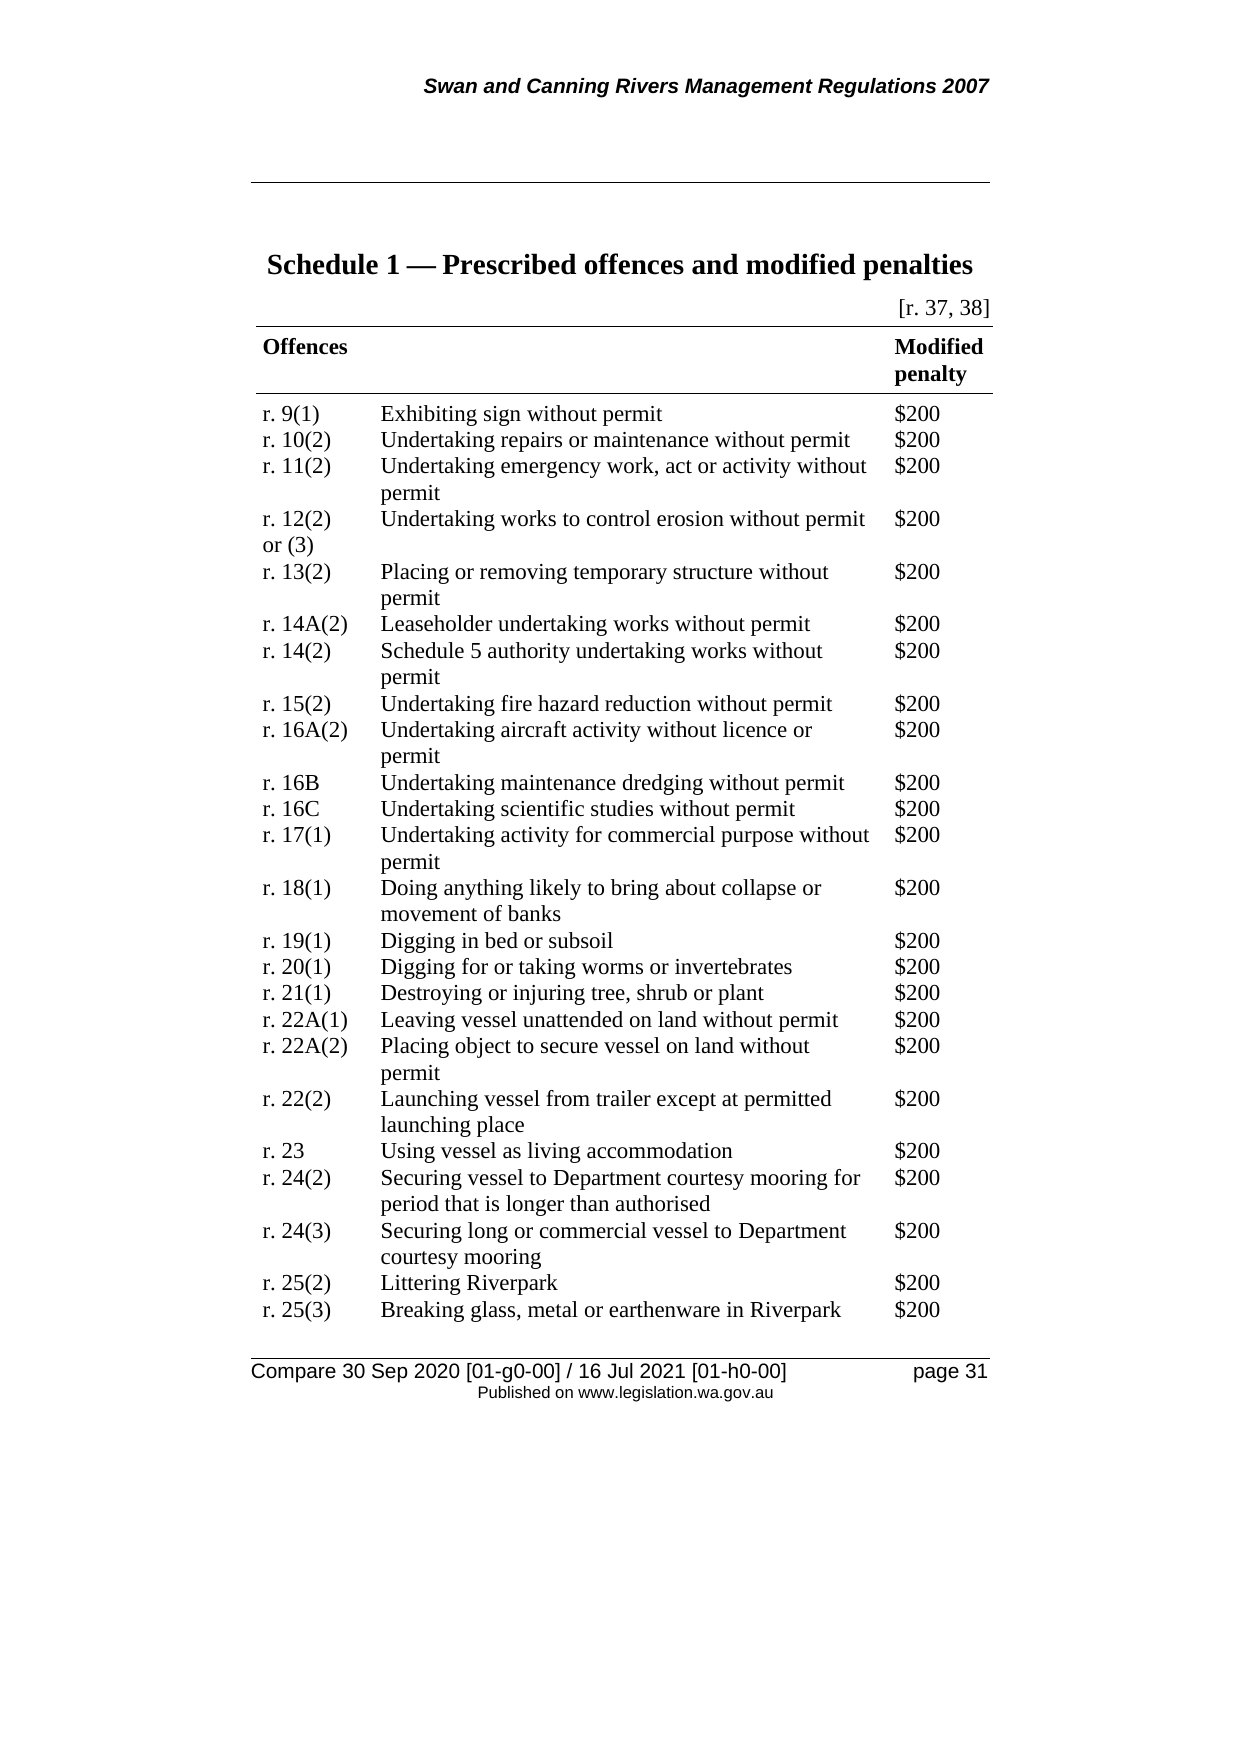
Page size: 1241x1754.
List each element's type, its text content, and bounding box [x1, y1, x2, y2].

table_cell Undertaking fire hazard reduction without permit [375, 690, 877, 716]
table_cell Undertaking maintenance dredging without permit [375, 769, 877, 795]
table_cell $200 [877, 1032, 993, 1085]
table_cell $200 [877, 394, 993, 426]
table_cell Leaseholder undertaking works without permit [375, 611, 877, 637]
table_cell $200 [877, 874, 993, 927]
table_cell r. 10(2) [256, 426, 374, 452]
table_cell $200 [877, 927, 993, 953]
text [r. 37, 38] [251, 293, 990, 320]
table_cell $200 [877, 821, 993, 874]
table_cell r. 18(1) [256, 874, 374, 927]
table_cell Placing or removing temporary structure without permit [375, 558, 877, 611]
table_cell r. 12(2) or (3) [256, 505, 374, 558]
table_cell Undertaking emergency work, act or activity without permit [375, 453, 877, 505]
table_cell Using vessel as living accommodation [375, 1138, 877, 1164]
table_cell r. 22(2) [256, 1085, 374, 1138]
table_cell Placing object to secure vessel on land without permit [375, 1032, 877, 1085]
table_cell r. 14A(2) [256, 611, 374, 637]
table_cell r. 22A(2) [256, 1032, 374, 1085]
table_cell $200 [877, 953, 993, 979]
table_cell r. 25(3) [256, 1296, 374, 1322]
table_header Modified penalty [877, 327, 993, 392]
table_cell Undertaking activity for commercial purpose without permit [375, 821, 877, 874]
table_cell r. 9(1) [256, 394, 374, 426]
table_cell r. 20(1) [256, 953, 374, 979]
table_cell $200 [877, 1085, 993, 1138]
table_cell r. 17(1) [256, 821, 374, 874]
table_cell r. 13(2) [256, 558, 374, 611]
table_cell $200 [877, 716, 993, 769]
table_cell r. 25(2) [256, 1269, 374, 1296]
table_cell Securing vessel to Department courtesy mooring for period that is longer than authorised [375, 1164, 877, 1217]
table_cell Undertaking works to control erosion without permit [375, 505, 877, 558]
table_cell Undertaking scientific studies without permit [375, 795, 877, 821]
table_cell Digging in bed or subsoil [375, 927, 877, 953]
table_cell r. 15(2) [256, 690, 374, 716]
table_cell $200 [877, 505, 993, 558]
table_cell Undertaking aircraft activity without licence or permit [375, 716, 877, 769]
table_cell Launching vessel from trailer except at permitted launching place [375, 1085, 877, 1138]
table_cell $200 [877, 1138, 993, 1164]
table_cell $200 [877, 1269, 993, 1296]
table_cell Destroying or injuring tree, shrub or plant [375, 980, 877, 1006]
table_cell r. 24(2) [256, 1164, 374, 1217]
table_cell Littering Riverpark [375, 1269, 877, 1296]
table_cell $200 [877, 1217, 993, 1269]
table_cell Securing long or commercial vessel to Department courtesy mooring [375, 1217, 877, 1269]
table_cell $200 [877, 1296, 993, 1322]
table_cell Undertaking repairs or maintenance without permit [375, 426, 877, 452]
table_cell r. 22A(1) [256, 1006, 374, 1032]
table_cell r. 23 [256, 1138, 374, 1164]
table_cell r. 19(1) [256, 927, 374, 953]
table_cell $200 [877, 1006, 993, 1032]
table_cell $200 [877, 769, 993, 795]
table_cell $200 [877, 426, 993, 452]
table_cell r. 14(2) [256, 637, 374, 689]
table_cell r. 24(3) [256, 1217, 374, 1269]
table_cell $200 [877, 637, 993, 689]
table_cell Digging for or taking worms or invertebrates [375, 953, 877, 979]
table_cell Leaving vessel unattended on land without permit [375, 1006, 877, 1032]
table_cell $200 [877, 690, 993, 716]
table_cell r. 11(2) [256, 453, 374, 505]
table_cell r. 21(1) [256, 980, 374, 1006]
subtitle Schedule 1 — Prescribed offences and modified penalties [251, 247, 990, 281]
table_cell $200 [877, 611, 993, 637]
table_cell Exhibiting sign without permit [375, 394, 877, 426]
table_cell r. 16B [256, 769, 374, 795]
table_cell $200 [877, 1164, 993, 1217]
table_cell $200 [877, 980, 993, 1006]
table_header Offences [256, 327, 877, 392]
table_cell Schedule 5 authority undertaking works without permit [375, 637, 877, 689]
table_cell Doing anything likely to bring about collapse or movement of banks [375, 874, 877, 927]
table_cell Breaking glass, metal or earthenware in Riverpark [375, 1296, 877, 1322]
table_cell $200 [877, 453, 993, 505]
table_cell r. 16A(2) [256, 716, 374, 769]
table_cell $200 [877, 795, 993, 821]
table_cell r. 16C [256, 795, 374, 821]
table_cell $200 [877, 558, 993, 611]
